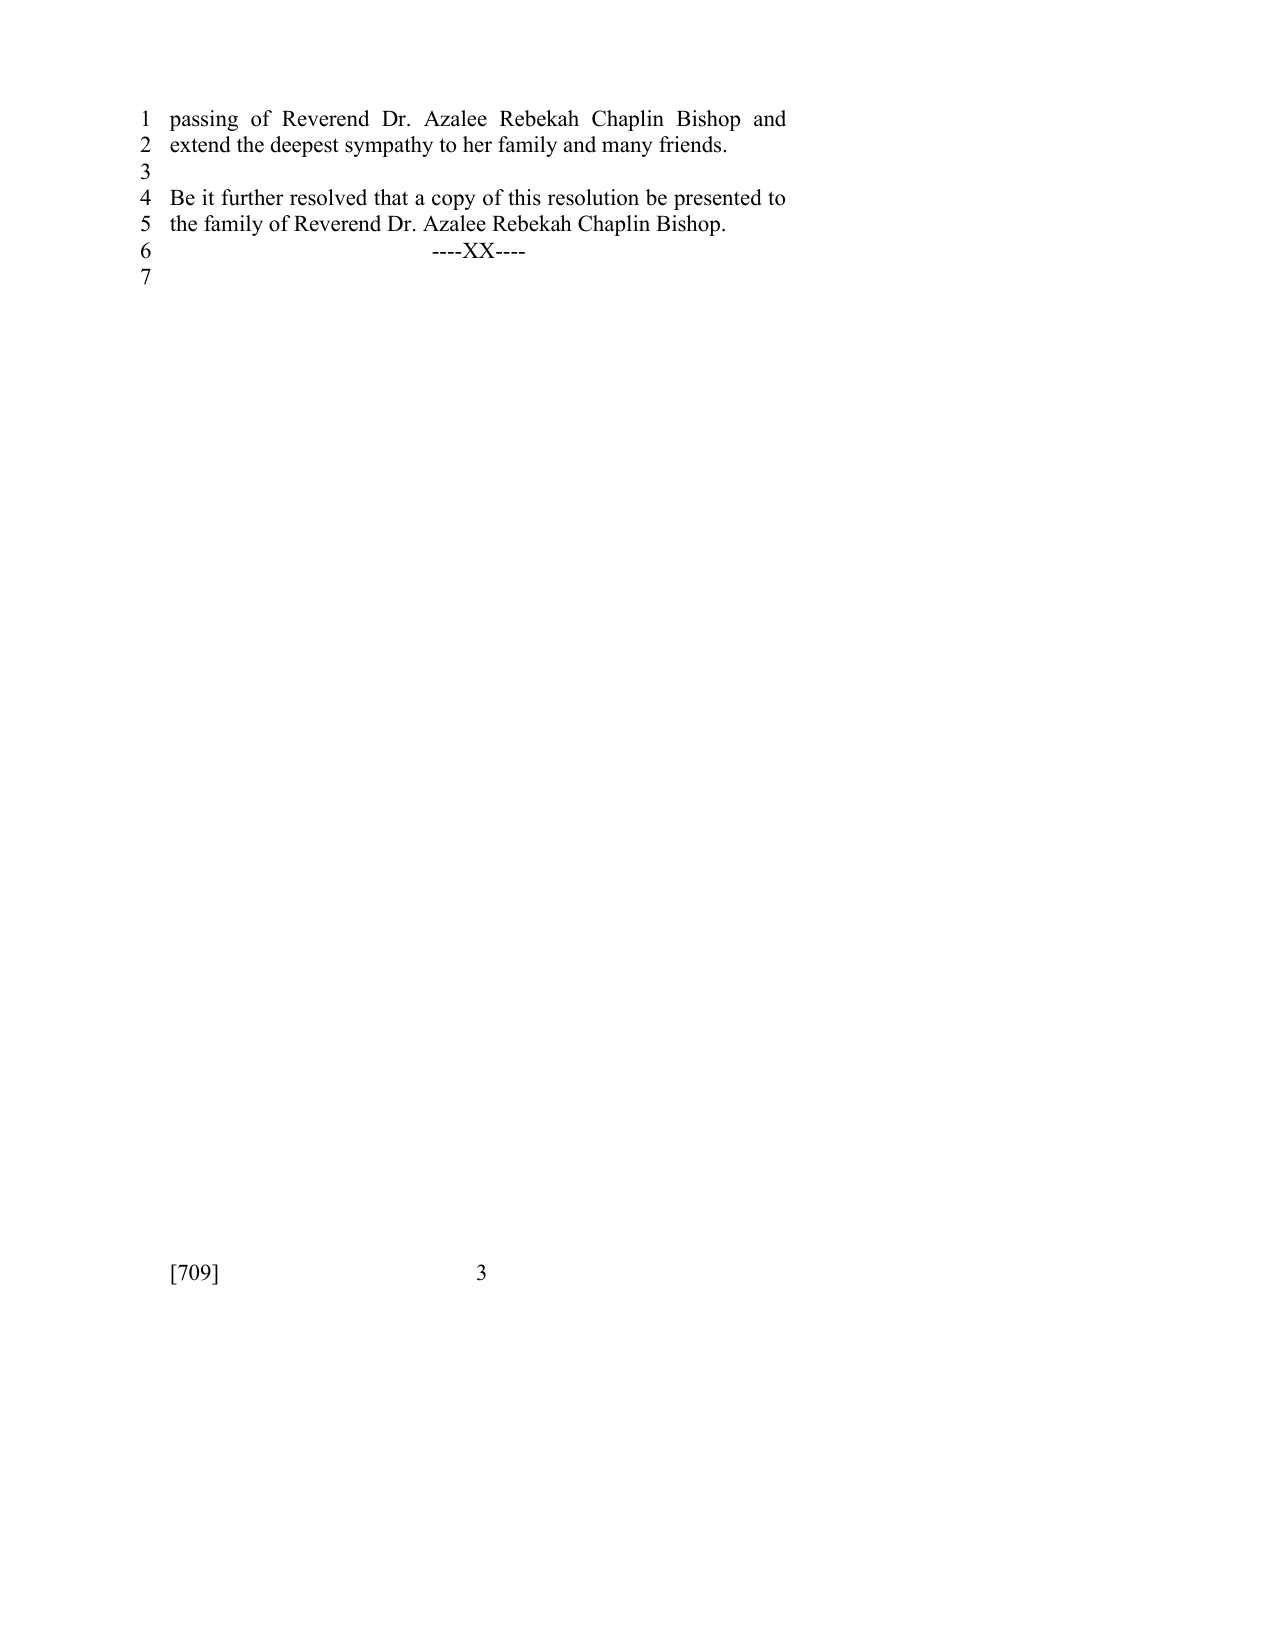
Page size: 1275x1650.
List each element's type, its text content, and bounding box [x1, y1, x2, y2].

text ----XX---- [169, 237, 787, 263]
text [169, 105, 787, 158]
text Be it further resolved that a copy of this resolution be presented to the family of Reverend Dr. Azalee Rebekah Chaplin Bishop. [169, 184, 787, 237]
